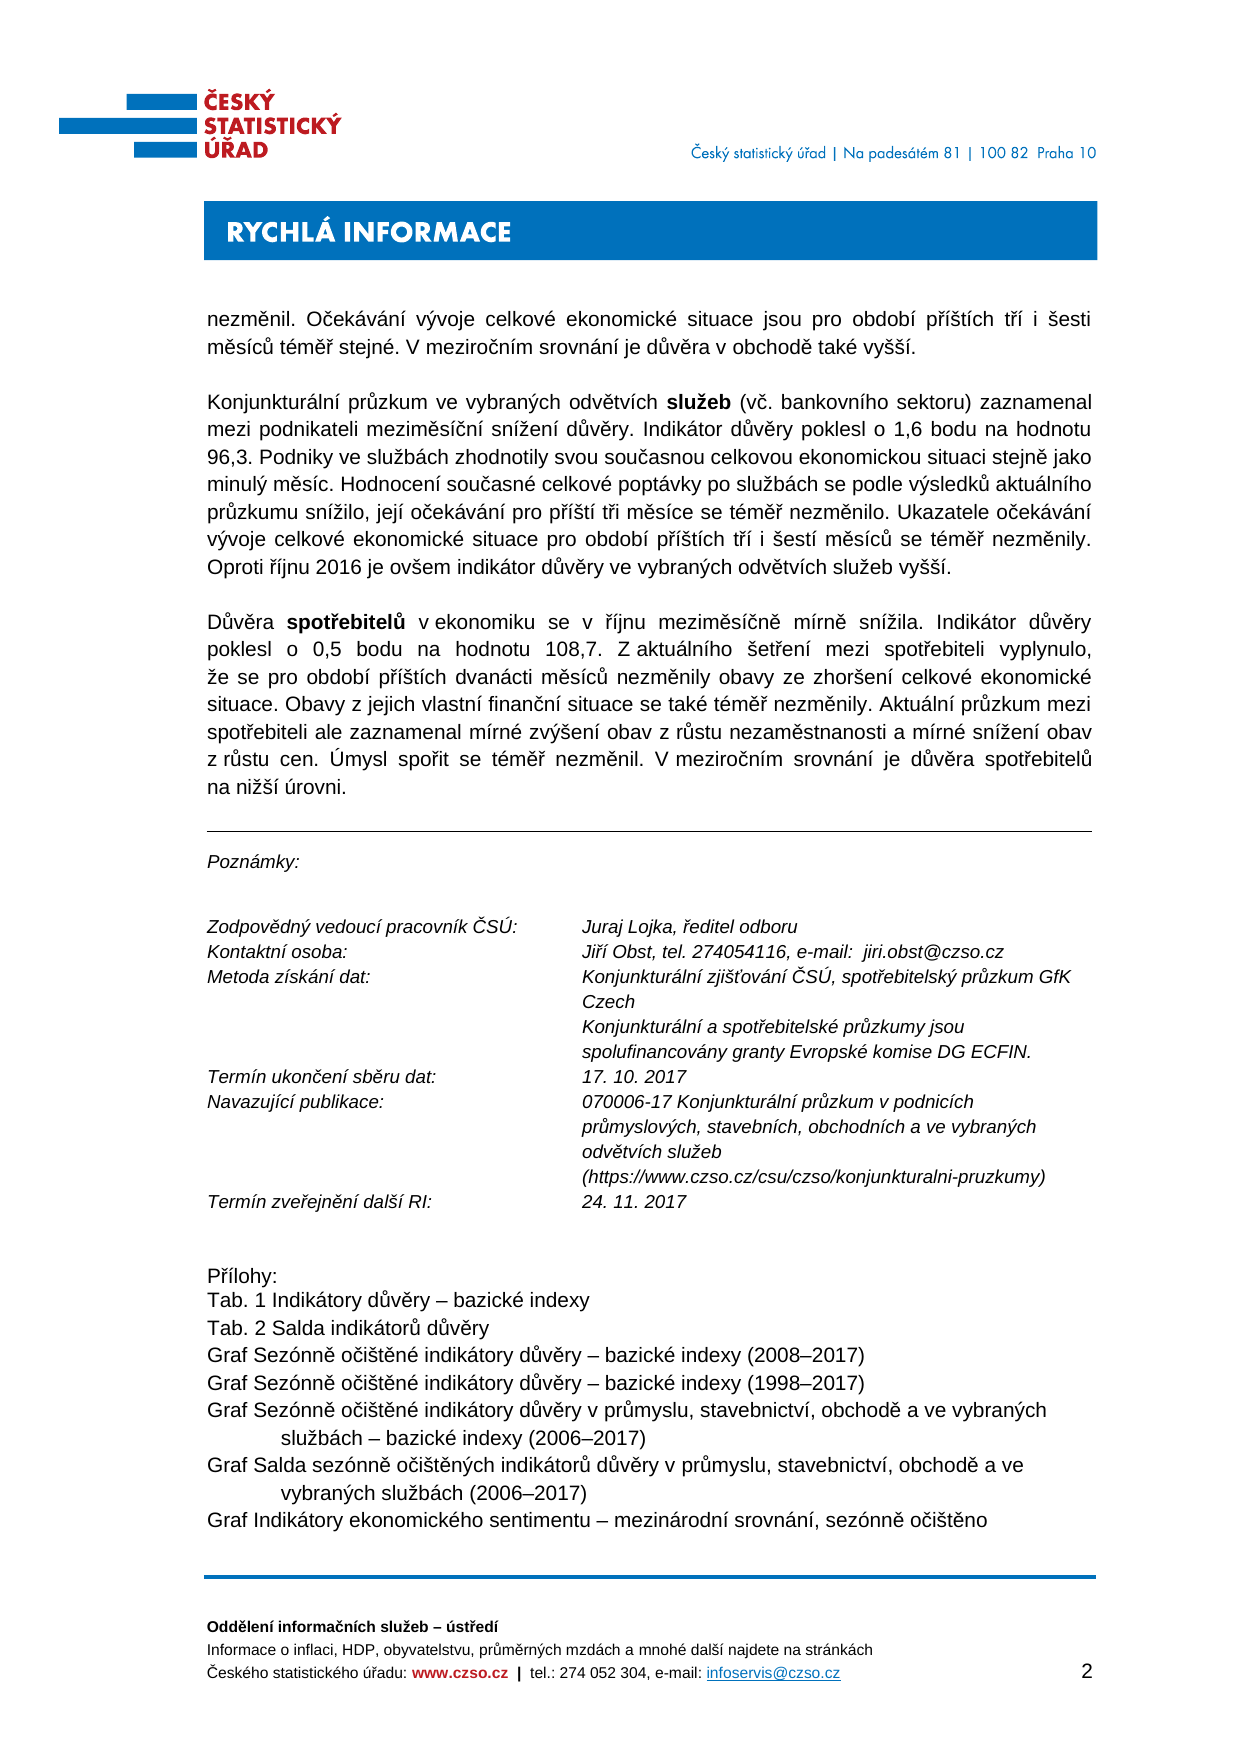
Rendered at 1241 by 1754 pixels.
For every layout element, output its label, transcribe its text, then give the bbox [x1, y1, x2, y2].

text Tab. 1 Indikátory důvěry – bazické indexy [207, 1288, 1092, 1312]
text Metoda získání dat: Konjunkturální zjišťování ČSÚ, spotřebitelský průzkum GfK Czech [207, 963, 1092, 1013]
text Důvěra spotřebitelů v ekonomiku se v říjnu meziměsíčně mírně snížila. Indikátor důvěry poklesl o 0,5 bodu na hodnotu 108,7. Z aktuálního šetření mezi spotřebiteli vyplynulo, že se pro období příštích dvanácti měsíců nezměnily obavy ze zhoršení celkové ekonomické situace. Obavy z jejich vlastní finanční situace se také téměř nezměnily. Aktuální průzkum mezi spotřebiteli ale zaznamenal mírné zvýšení obav z růstu nezaměstnanosti a mírné snížení obav z růstu cen. Úmysl spořit se téměř nezměnil. V meziročním srovnání je důvěra spotřebitelů na nižší úrovni. [207, 609, 1092, 798]
text Konjunkturální průzkum ve vybraných odvětvích služeb (vč. bankovního sektoru) zaznamenal mezi podnikateli meziměsíční snížení důvěry. Indikátor důvěry poklesl o 1,6 bodu na hodnotu 96,3. Podniky ve službách zhodnotily svou současnou celkovou ekonomickou situaci stejně jako minulý měsíc. Hodnocení současné celkové poptávky po službách se podle výsledků aktuálního průzkumu snížilo, její očekávání pro příští tři měsíce se téměř nezměnilo. Ukazatele očekávání vývoje celkové ekonomické situace pro období příštích tří i šestí měsíců se téměř nezměnily. Oproti říjnu 2016 je ovšem indikátor důvěry ve vybraných odvětvích služeb vyšší. [207, 389, 1092, 578]
text Termín ukončení sběru dat: 17. 10. 2017 [207, 1063, 1092, 1088]
text Kontaktní osoba: Jiří Obst, tel. 274054116, e-mail: jiri.obst@czso.cz [207, 938, 1092, 963]
text Termín zveřejnění další RI: 24. 11. 2017 [207, 1188, 1092, 1213]
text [207, 307, 1092, 358]
text Graf Sezónně očištěné indikátory důvěry – bazické indexy (2008–2017) [207, 1343, 1092, 1367]
text Graf Sezónně očištěné indikátory důvěry v průmyslu, stavebnictví, obchodě a ve vybraných službách – bazické indexy (2006–2017) [207, 1398, 1092, 1450]
text Graf Sezónně očištěné indikátory důvěry – bazické indexy (1998–2017) [207, 1371, 1092, 1395]
text Graf Salda sezónně očištěných indikátorů důvěry v průmyslu, stavebnictví, obchodě a ve vybraných službách (2006–2017) [207, 1453, 1092, 1505]
text Navazující publikace: 070006-17 Konjunkturální průzkum v podnicích průmyslových, stavebních, obchodních a ve vybraných odvětvích služeb (https://www.czso.cz/csu/czso/konjunkturalni-pruzkumy) [207, 1088, 1092, 1188]
text Tab. 2 Salda indikátorů důvěry [207, 1316, 1092, 1340]
text Konjunkturální a spotřebitelské průzkumy jsou spolufinancovány granty Evropské komise DG ECFIN. [582, 1013, 1092, 1063]
text Zodpovědný vedoucí pracovník ČSÚ: Juraj Lojka, ředitel odboru [207, 893, 1092, 938]
text Graf Indikátory ekonomického sentimentu – mezinárodní srovnání, sezónně očištěno [207, 1508, 1092, 1532]
text Přílohy: [207, 1263, 1092, 1288]
text Poznámky: [207, 832, 1092, 873]
